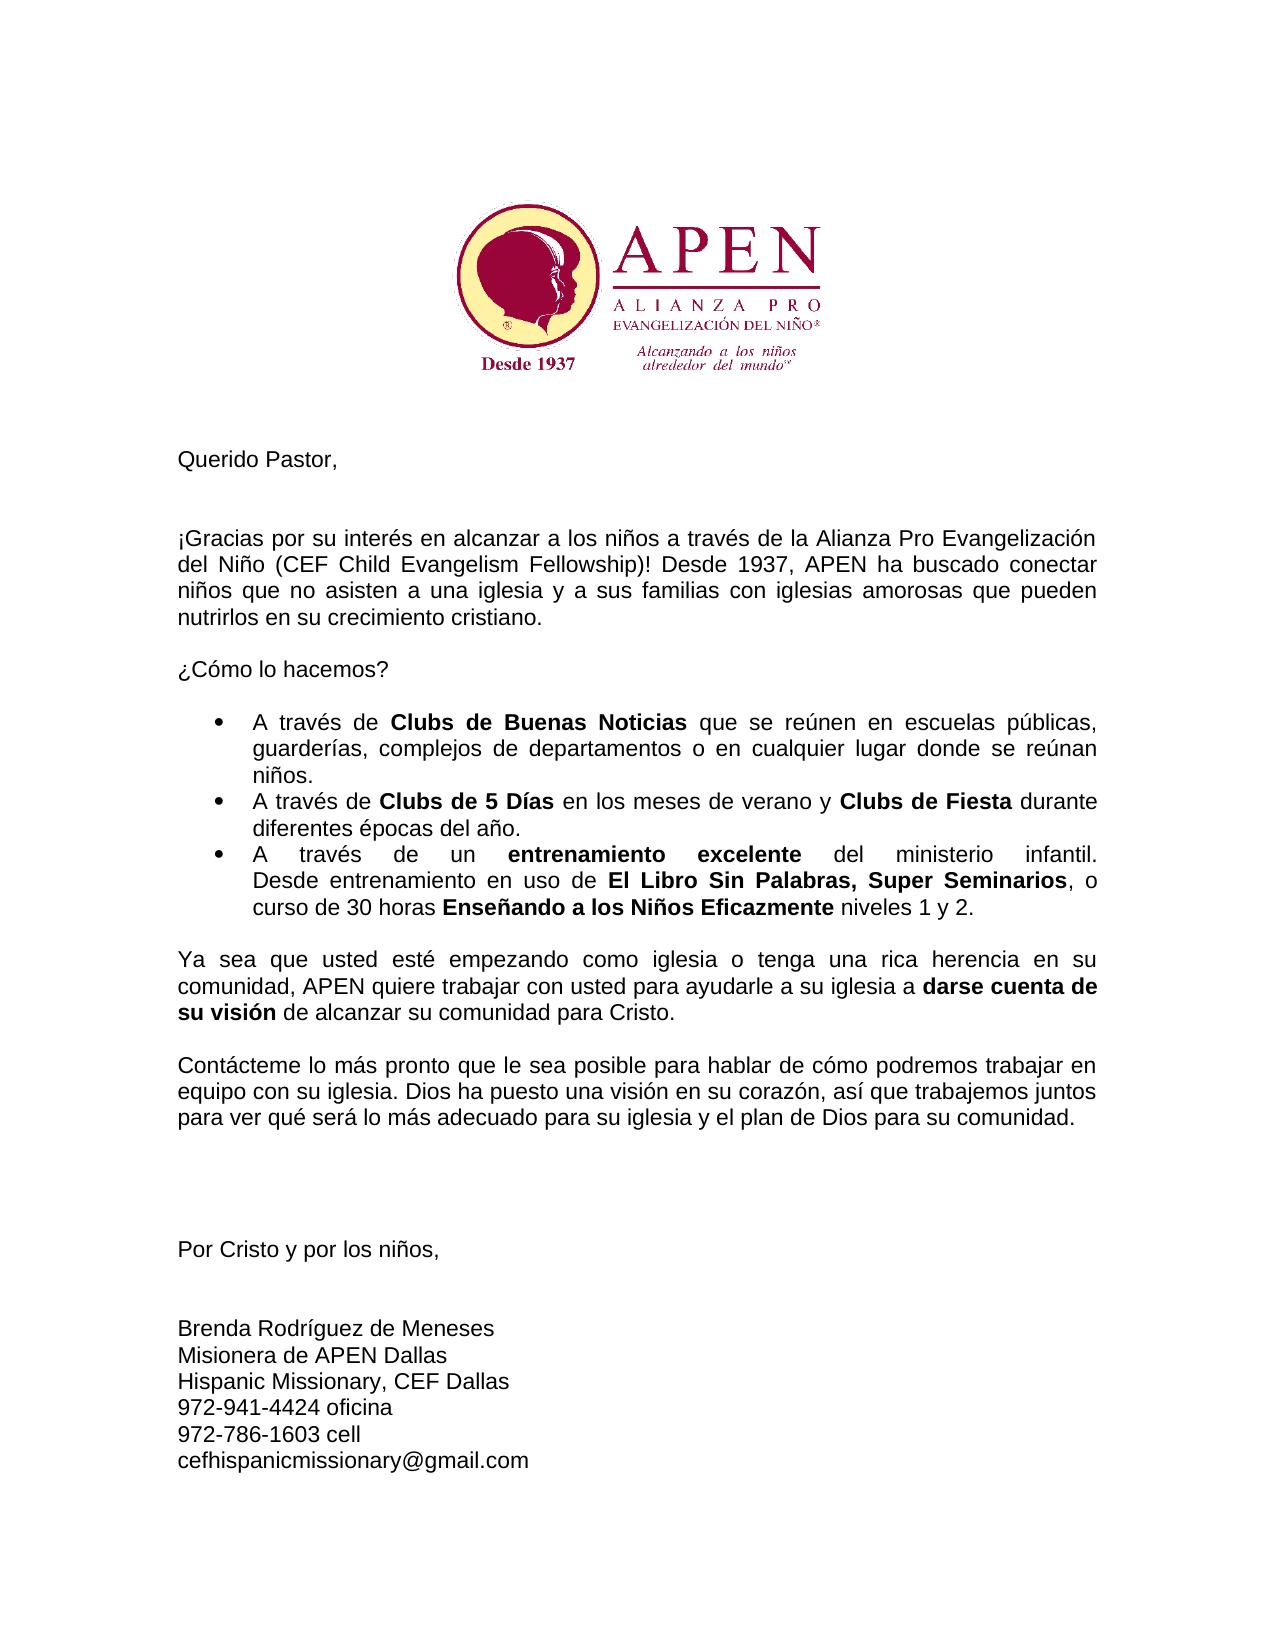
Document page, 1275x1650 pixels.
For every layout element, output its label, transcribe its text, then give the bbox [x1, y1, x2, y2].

text cefhispanicmissionary@gmail.com [177, 1447, 1098, 1473]
text 972-786-1603 cell [177, 1421, 1098, 1447]
text ¿Cómo lo hacemos? [177, 656, 1098, 683]
text Ya sea que usted esté empezando como iglesia o tenga una rica herencia en su comunidad, APEN quiere trabajar con usted para ayudarle a su iglesia a darse cuenta de su visión de alcanzar su comunidad para Cristo. [177, 946, 1098, 1025]
text 972-941-4424 oficina [177, 1394, 1098, 1421]
text ¡Gracias por su interés en alcanzar a los niños a través de la Alianza Pro Evangelización del Niño (CEF Child Evangelism Fellowship)! Desde 1937, APEN ha buscado conectar niños que no asisten a una iglesia y a sus familias con iglesias amorosas que pueden nutrirlos en su crecimiento cristiano. [177, 524, 1098, 630]
list A través de un entrenamiento excelente del ministerio infantil. Desde entrenamiento en uso de El Libro Sin Palabras, Super Seminarios, o curso de 30 horas Enseñando a los Niños Eficazmente niveles 1 y 2. [215, 841, 1098, 920]
text Misionera de APEN Dallas [177, 1342, 1098, 1368]
list A través de Clubs de Buenas Noticias que se reúnen en escuelas públicas, guarderías, complejos de departamentos o en cualquier lugar donde se reúnan niños. [215, 709, 1098, 788]
text Contácteme lo más pronto que le sea posible para hablar de cómo podremos trabajar en equipo con su iglesia. Dios ha puesto una visión en su corazón, así que trabajemos juntos para ver qué será lo más adecuado para su iglesia y el plan de Dios para su comunidad. [177, 1052, 1098, 1131]
picture [450, 198, 825, 370]
text Brenda Rodríguez de Meneses [177, 1315, 1098, 1342]
list A través de Clubs de 5 Días en los meses de verano y Clubs de Fiesta durante diferentes épocas del año. [215, 788, 1098, 841]
text Querido Pastor, [177, 446, 1098, 472]
text Por Cristo y por los niños, [177, 1236, 1098, 1262]
text Hispanic Missionary, CEF Dallas [177, 1368, 1098, 1394]
